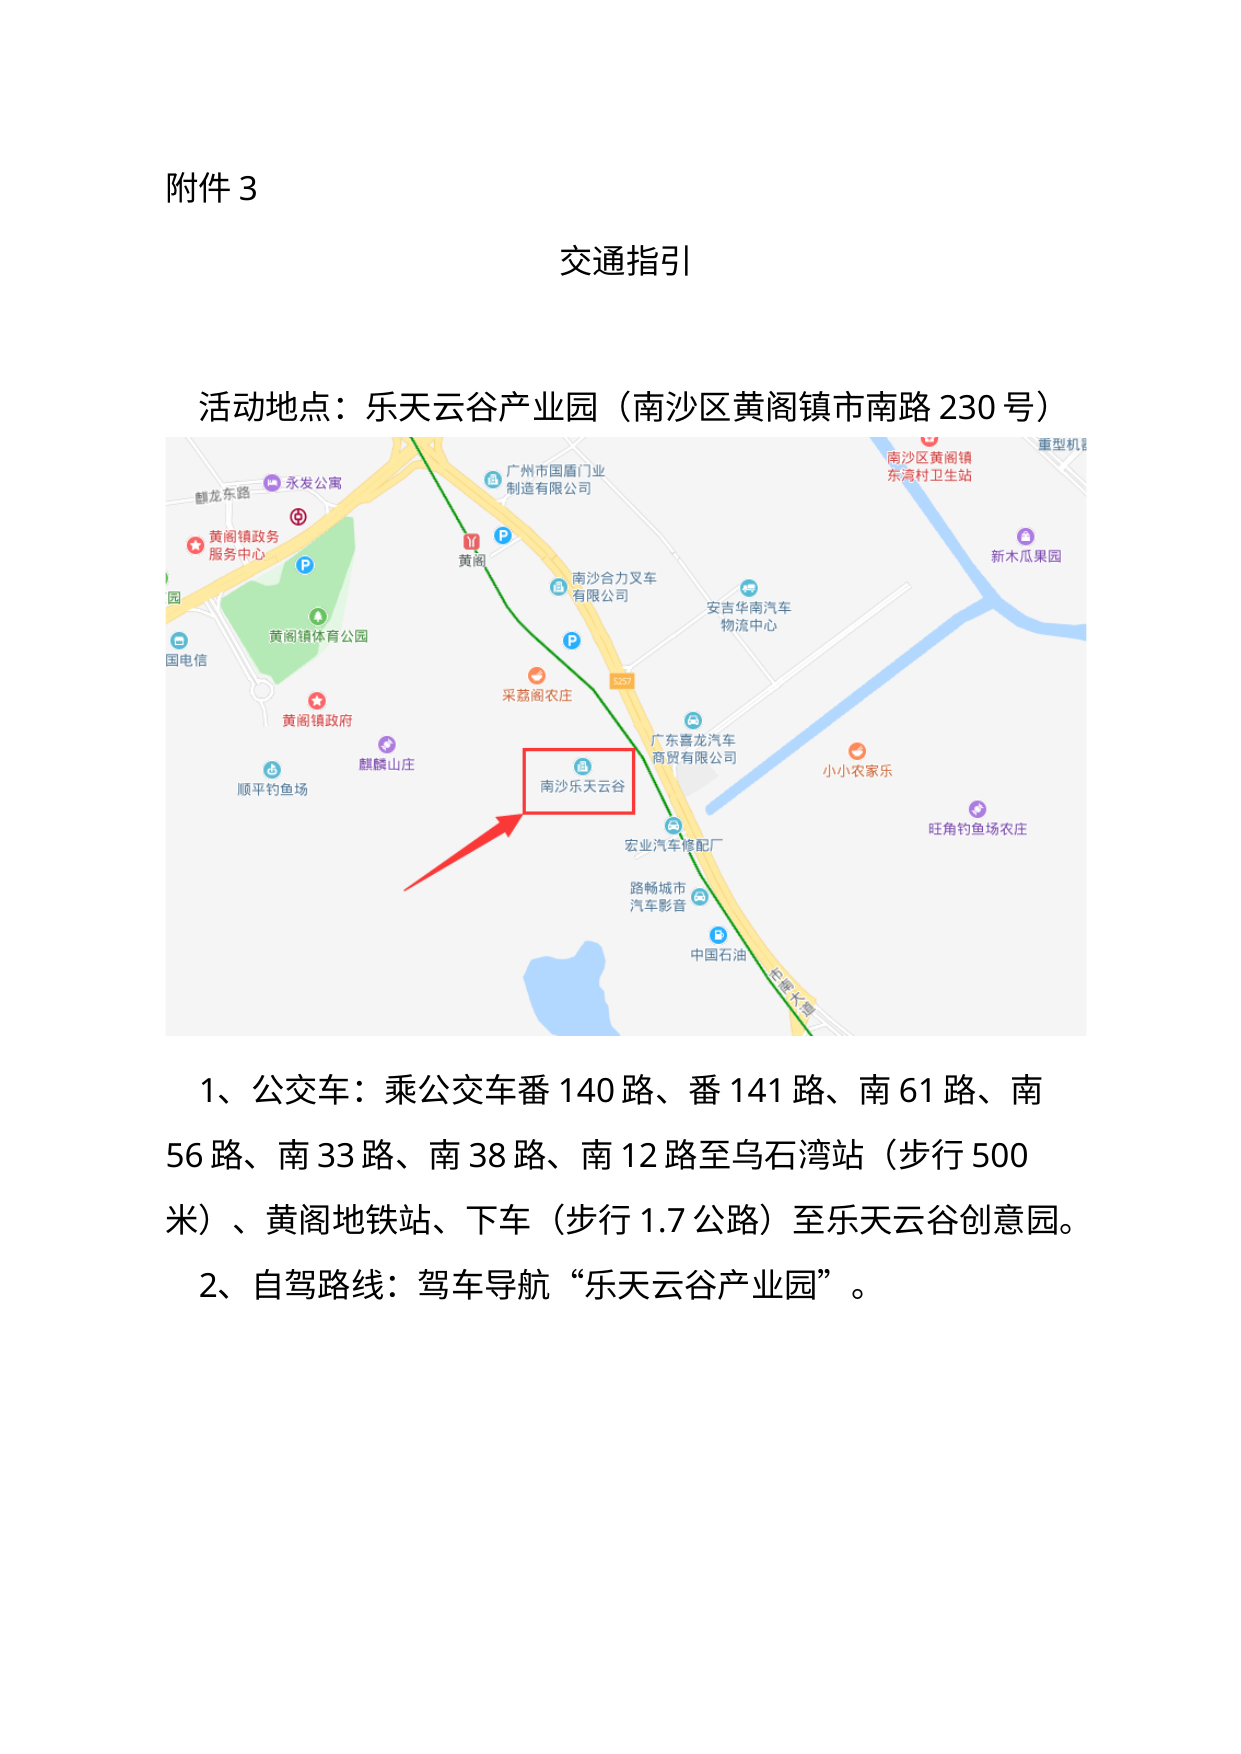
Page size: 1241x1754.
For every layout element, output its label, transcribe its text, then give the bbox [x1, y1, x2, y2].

text 交通指引 [165, 227, 1087, 292]
list 公交车：乘公交车番140路、番141路、南61路、南56路、南33路、南38路、南12路至乌石湾站（步行500米）、黄阁地铁站、下车（步行1.7公路）至乐天云谷创意园。 [165, 1055, 1087, 1250]
list 自驾路线：驾车导航“乐天云谷产业园”。 [165, 1250, 1087, 1315]
text 活动地点：乐天云谷产业园（南沙区黄阁镇市南路230号） [165, 373, 1087, 437]
picture [165, 437, 1087, 1036]
text 附件3 [165, 162, 1087, 210]
